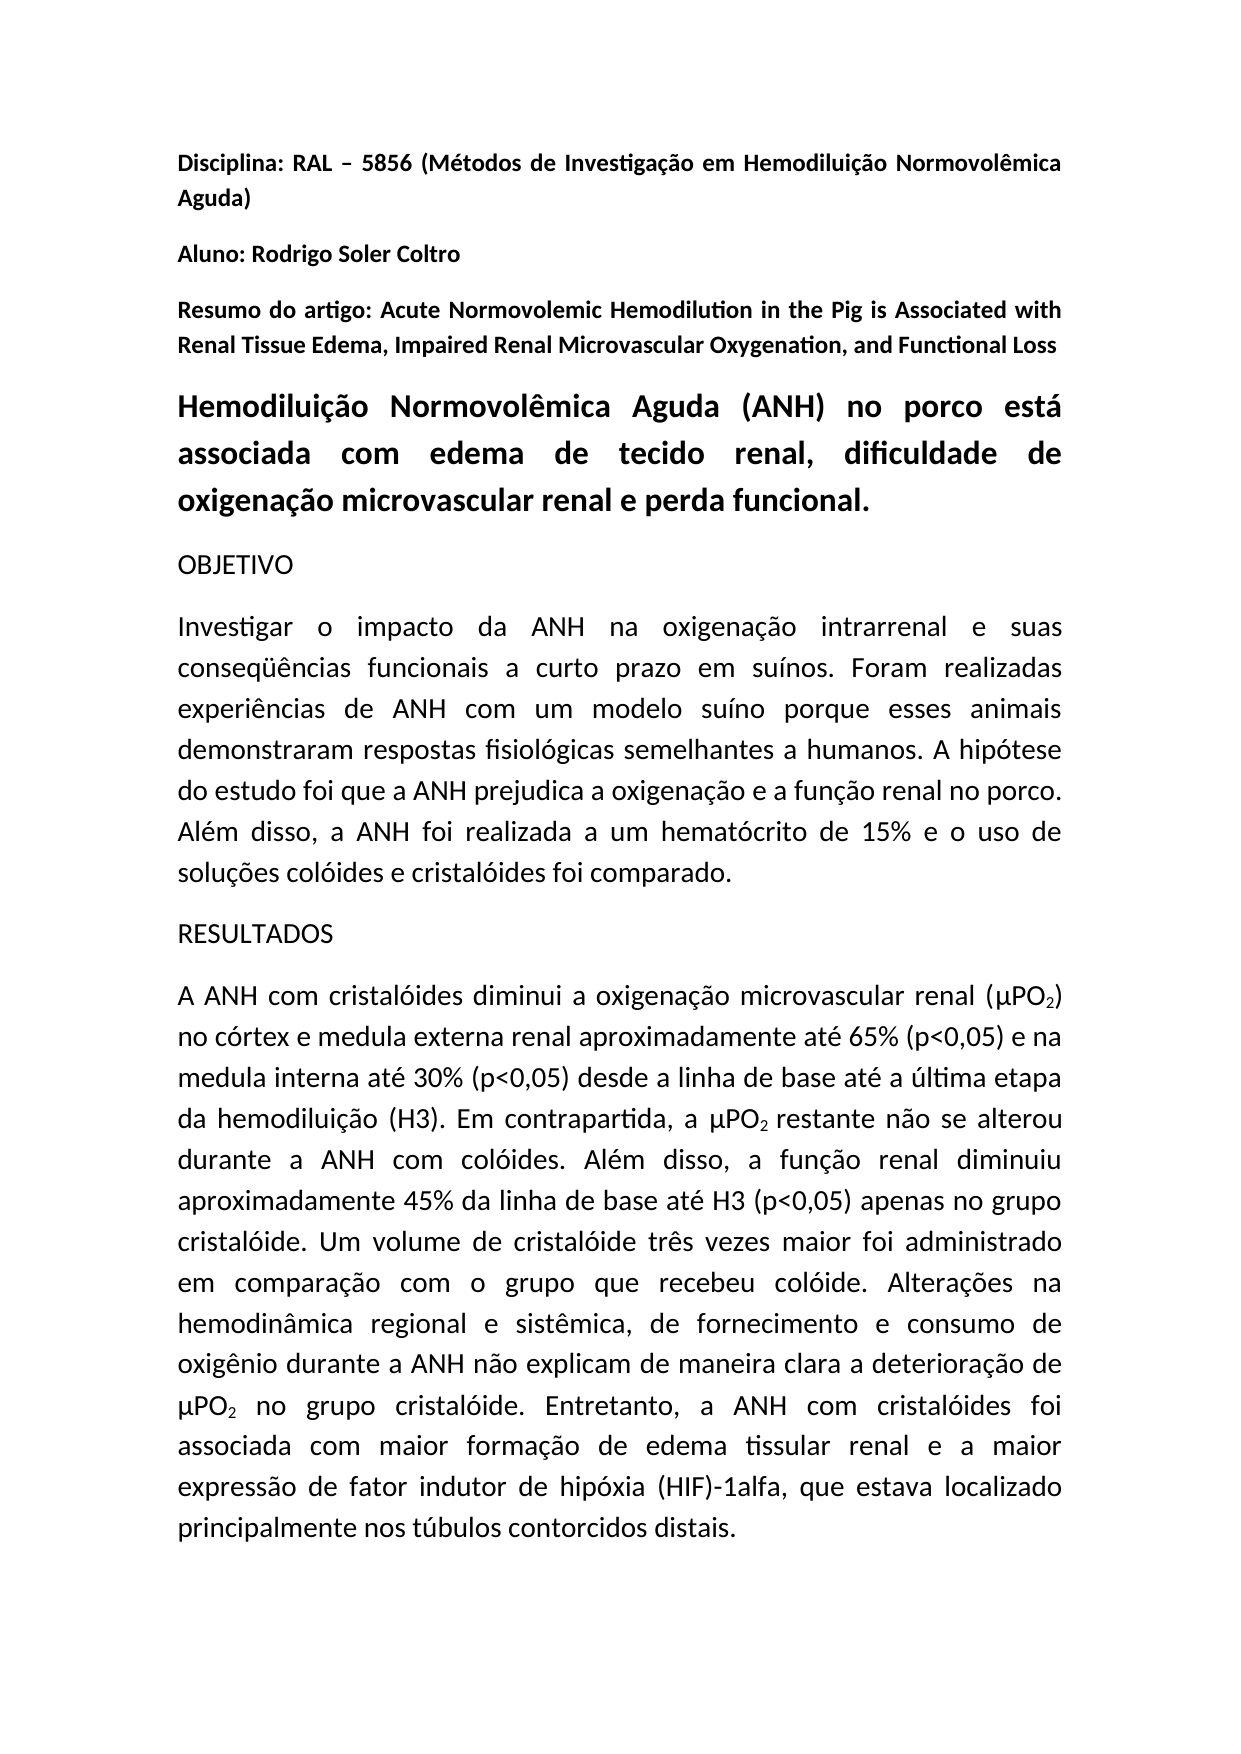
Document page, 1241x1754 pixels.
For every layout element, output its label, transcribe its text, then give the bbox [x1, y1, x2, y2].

text Aluno: Rodrigo Soler Coltro [177, 238, 1063, 269]
text Disciplina: RAL – 5856 (Métodos de Investigação em Hemodiluição Normovolêmica Aguda) [177, 148, 1063, 213]
text RESULTADOS [177, 915, 1063, 951]
text Investigar o impacto da ANH na oxigenação intrarrenal e suas conseqüências funcionais a curto prazo em suínos. Foram realizadas experiências de ANH com um modelo suíno porque esses animais demonstraram respostas fisiológicas semelhantes a humanos. A hipótese do estudo foi que a ANH prejudica a oxigenação e a função renal no porco. Além disso, a ANH foi realizada a um hematócrito de 15% e o uso de soluções colóides e cristalóides foi comparado. [177, 608, 1063, 889]
text Hemodiluição Normovolêmica Aguda (ANH) no porco está associada com edema de tecido renal, dificuldade de oxigenação microvascular renal e perda funcional. [177, 385, 1063, 519]
text A ANH com cristalóides diminui a oxigenação microvascular renal (µPO2) no córtex e medula externa renal aproximadamente até 65% (p<0,05) e na medula interna até 30% (p<0,05) desde a linha de base até a última etapa da hemodiluição (H3). Em contrapartida, a µPO2 restante não se alterou durante a ANH com colóides. Além disso, a função renal diminuiu aproximadamente 45% da linha de base até H3 (p<0,05) apenas no grupo cristalóide. Um volume de cristalóide três vezes maior foi administrado em comparação com o grupo que recebeu colóide. Alterações na hemodinâmica regional e sistêmica, de fornecimento e consumo de oxigênio durante a ANH não explicam de maneira clara a deterioração de µPO2 no grupo cristalóide. Entretanto, a ANH com cristalóides foi associada com maior formação de edema tissular renal e a maior expressão de fator indutor de hipóxia (HIF)-1alfa, que estava localizado principalmente nos túbulos contorcidos distais. [177, 977, 1063, 1545]
text OBJETIVO [177, 546, 1063, 582]
text Resumo do artigo: Acute Normovolemic Hemodilution in the Pig is Associated with Renal Tissue Edema, Impaired Renal Microvascular Oxygenation, and Functional Loss [177, 294, 1063, 360]
